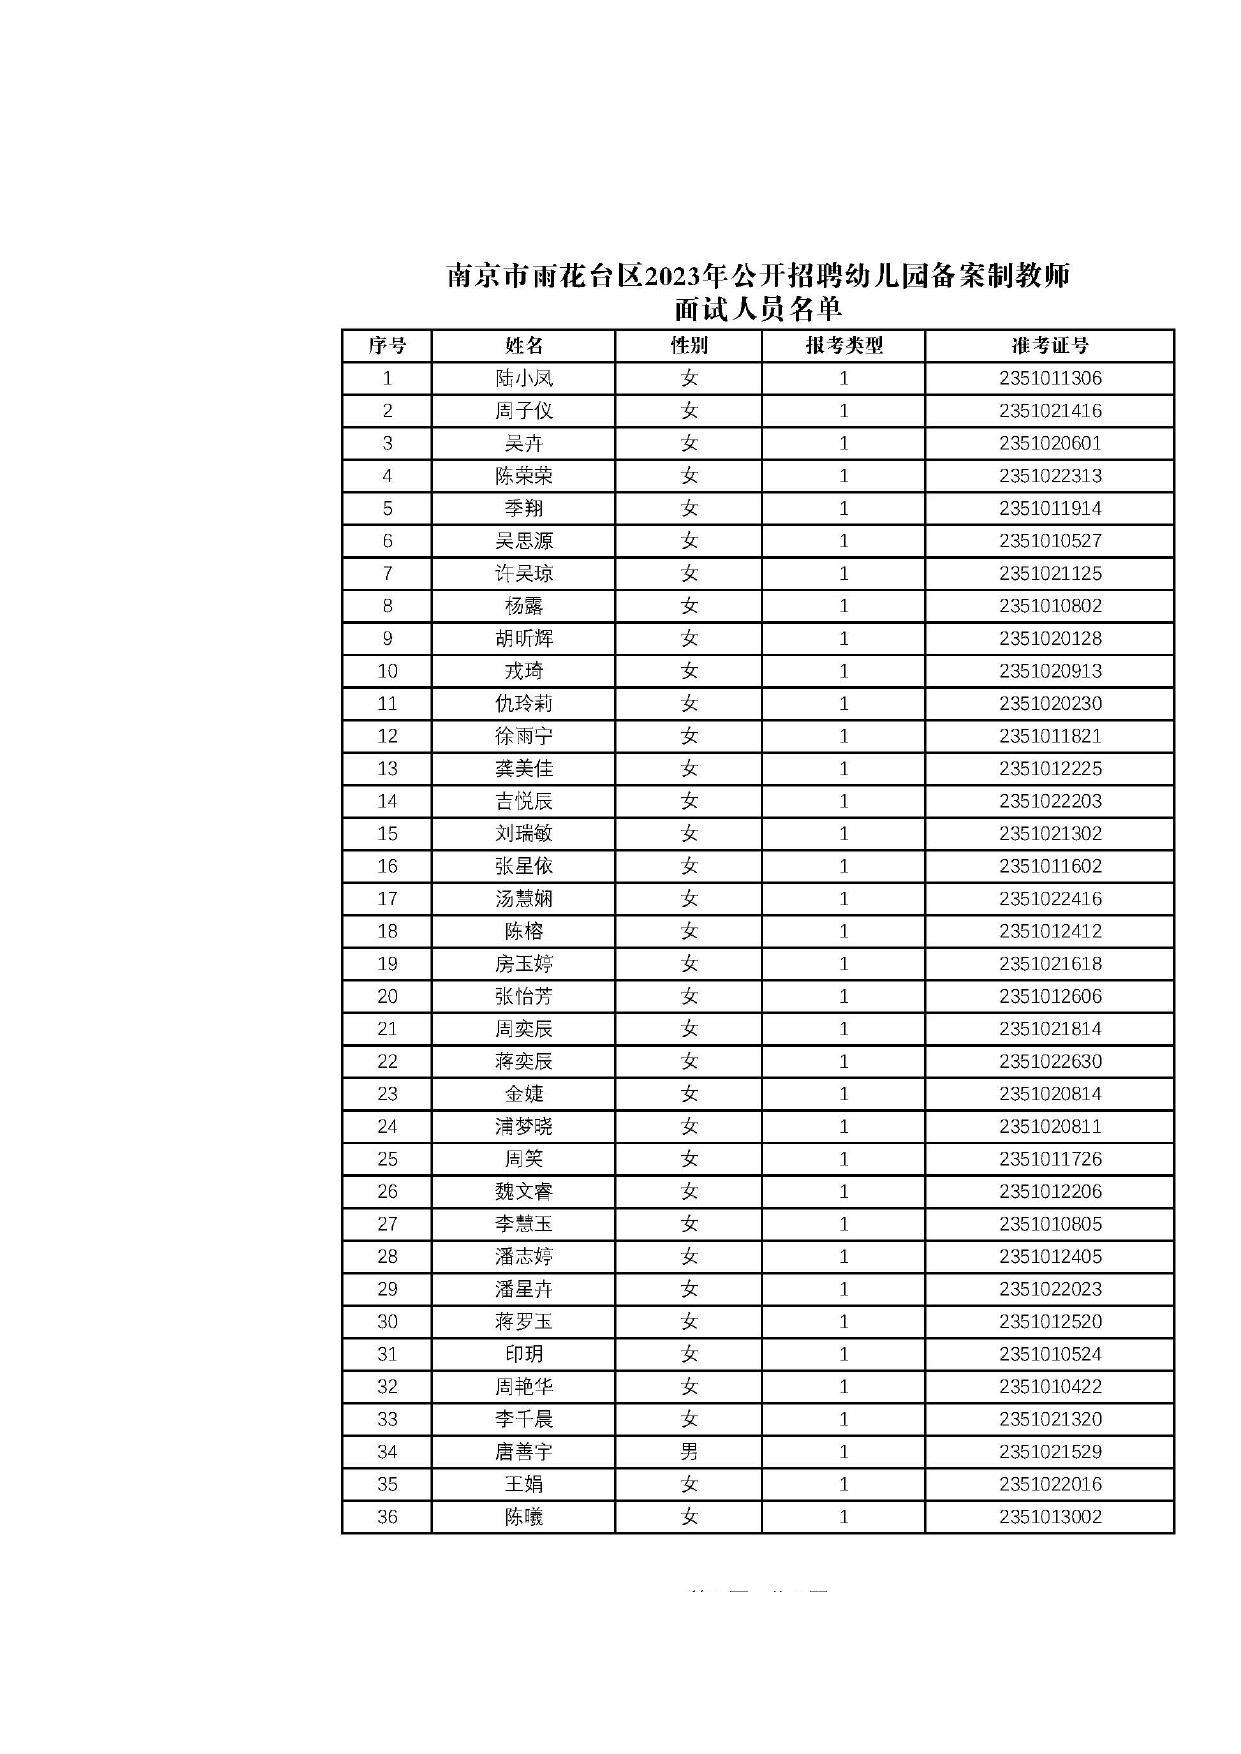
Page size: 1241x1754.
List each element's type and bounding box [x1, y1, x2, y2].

picture [231, 162, 1241, 1592]
